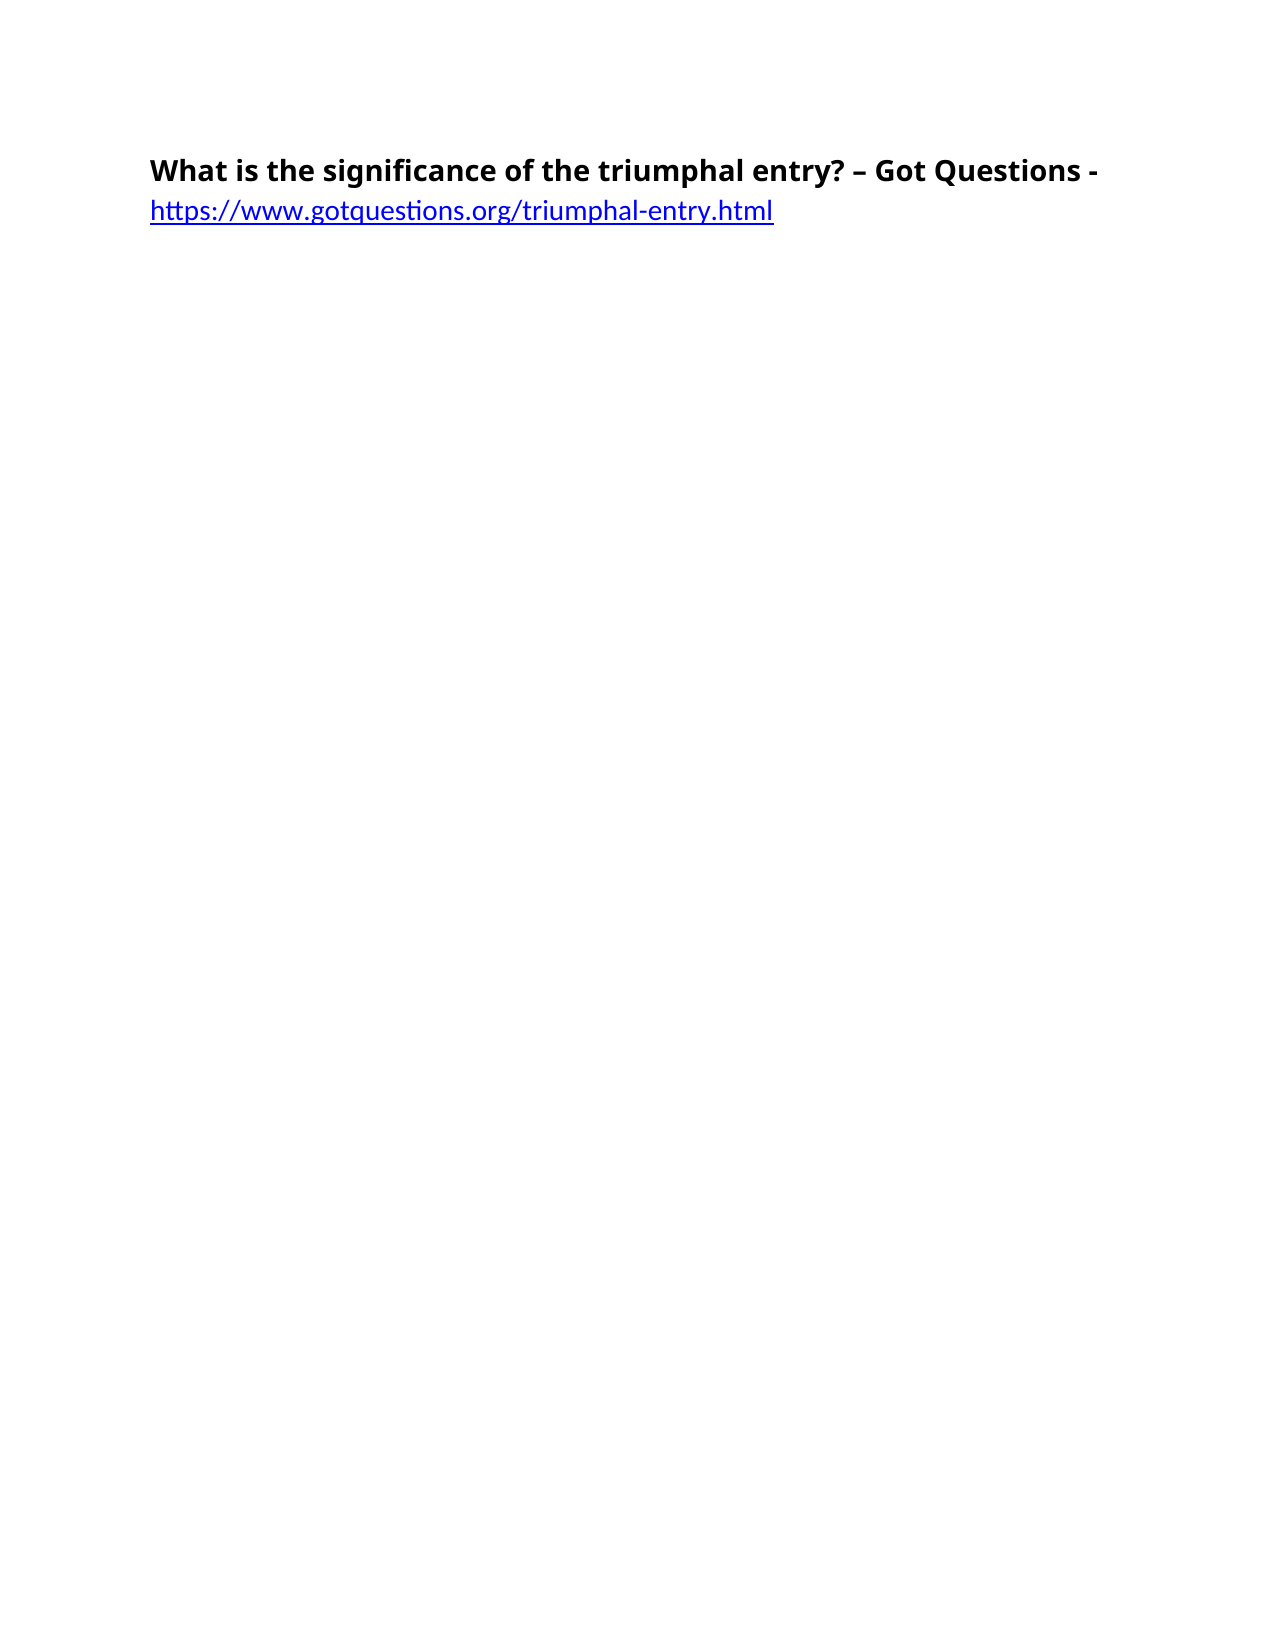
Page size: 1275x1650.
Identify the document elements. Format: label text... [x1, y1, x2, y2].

text What is the significance of the triumphal entry? – Got Questions - https://www.gotquestions.org/triumphal-entry.html [150, 150, 1125, 271]
